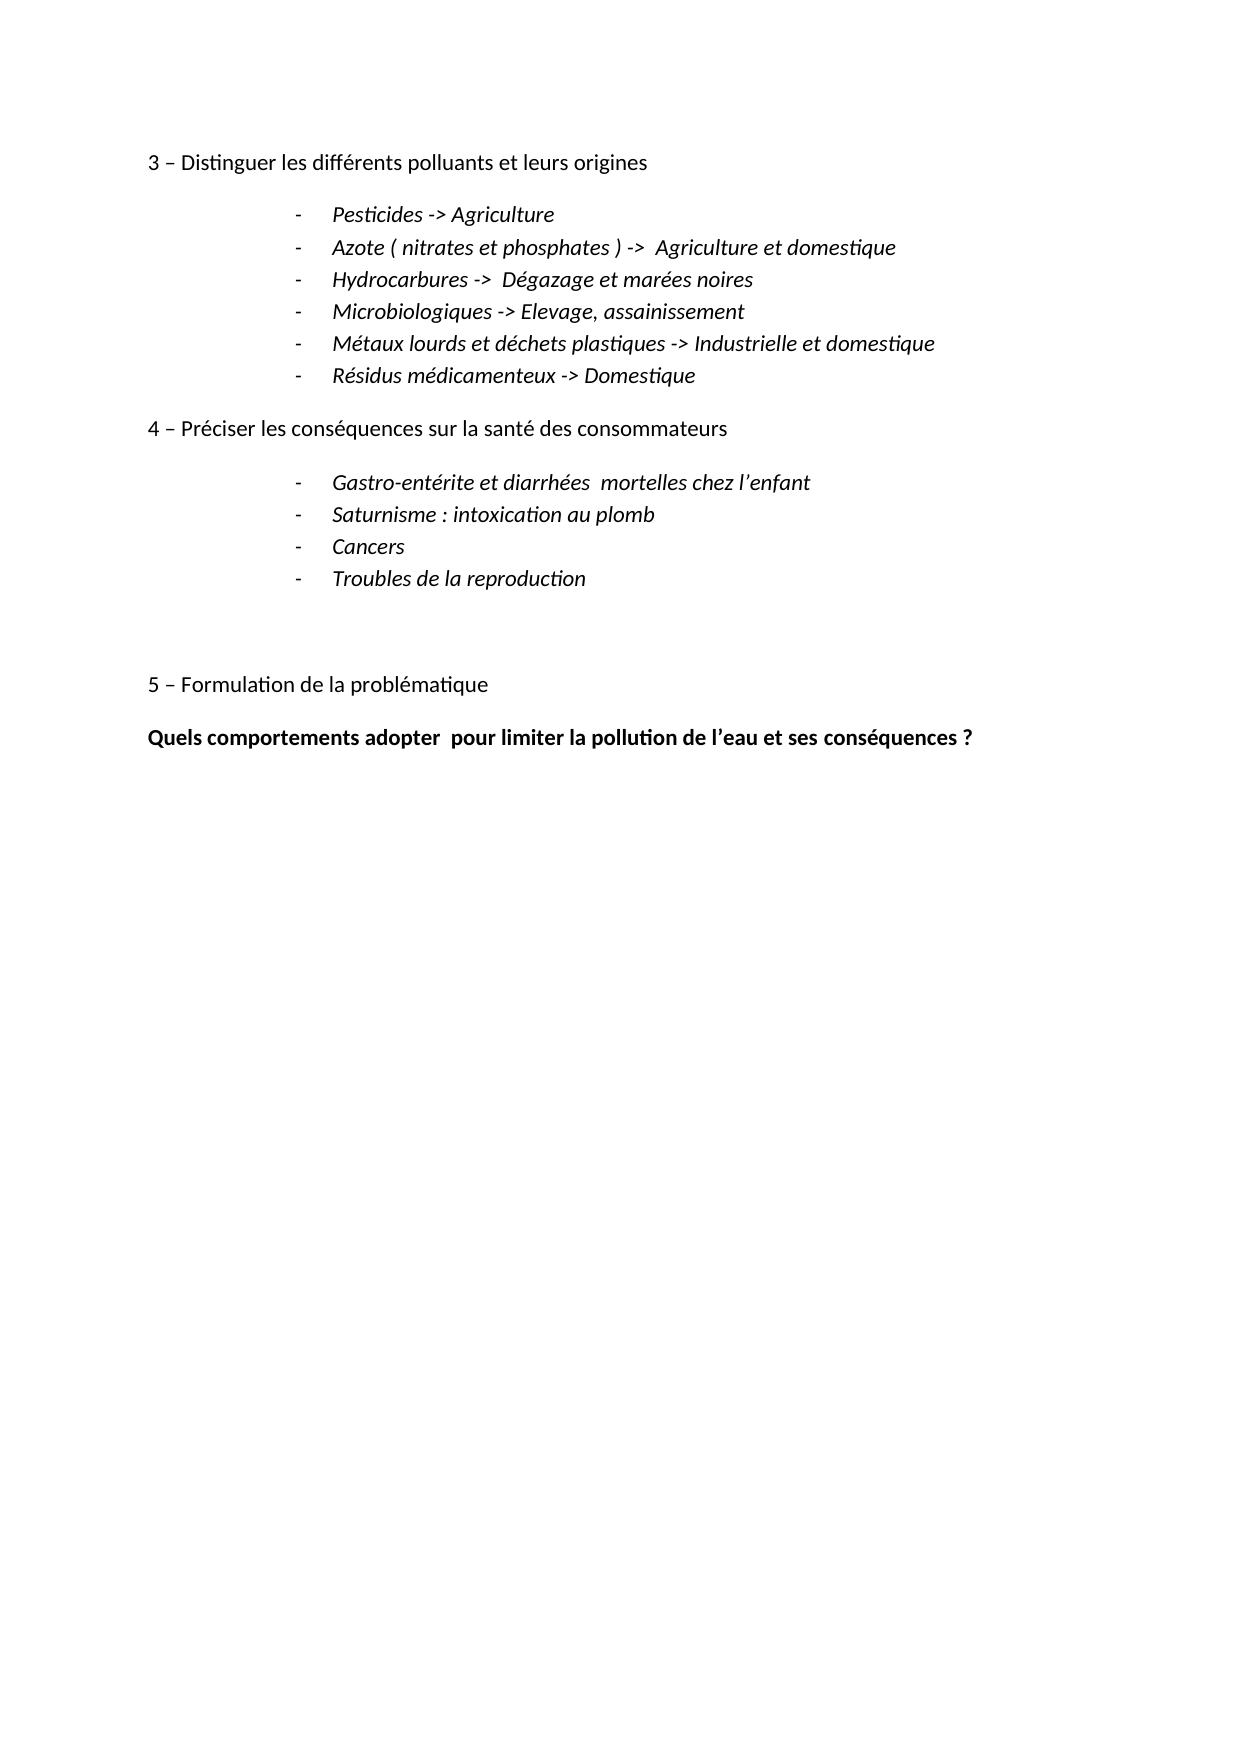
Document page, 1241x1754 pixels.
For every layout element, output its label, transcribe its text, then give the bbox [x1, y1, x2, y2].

text 3 – Distinguer les différents polluants et leurs origines [148, 148, 1093, 176]
list Métaux lourds et déchets plastiques -> Industrielle et domestique [294, 329, 1093, 357]
list Gastro-entérite et diarrhées mortelles chez l’enfant [294, 468, 1093, 496]
list Azote ( nitrates et phosphates ) -> Agriculture et domestique [294, 233, 1093, 261]
list Cancers [294, 532, 1093, 560]
list Microbiologiques -> Elevage, assainissement [294, 297, 1093, 325]
list Saturnisme : intoxication au plomb [294, 500, 1093, 528]
list Troubles de la reproduction [294, 564, 1093, 592]
text 4 – Préciser les conséquences sur la santé des consommateurs [148, 414, 1093, 443]
text 5 – Formulation de la problématique [148, 670, 1093, 698]
list Hydrocarbures -> Dégazage et marées noires [294, 265, 1093, 293]
list Pesticides -> Agriculture [294, 201, 1093, 229]
list Résidus médicamenteux -> Domestique [294, 362, 1093, 389]
text Quels comportements adopter pour limiter la pollution de l’eau et ses conséquences ? [148, 723, 1093, 751]
